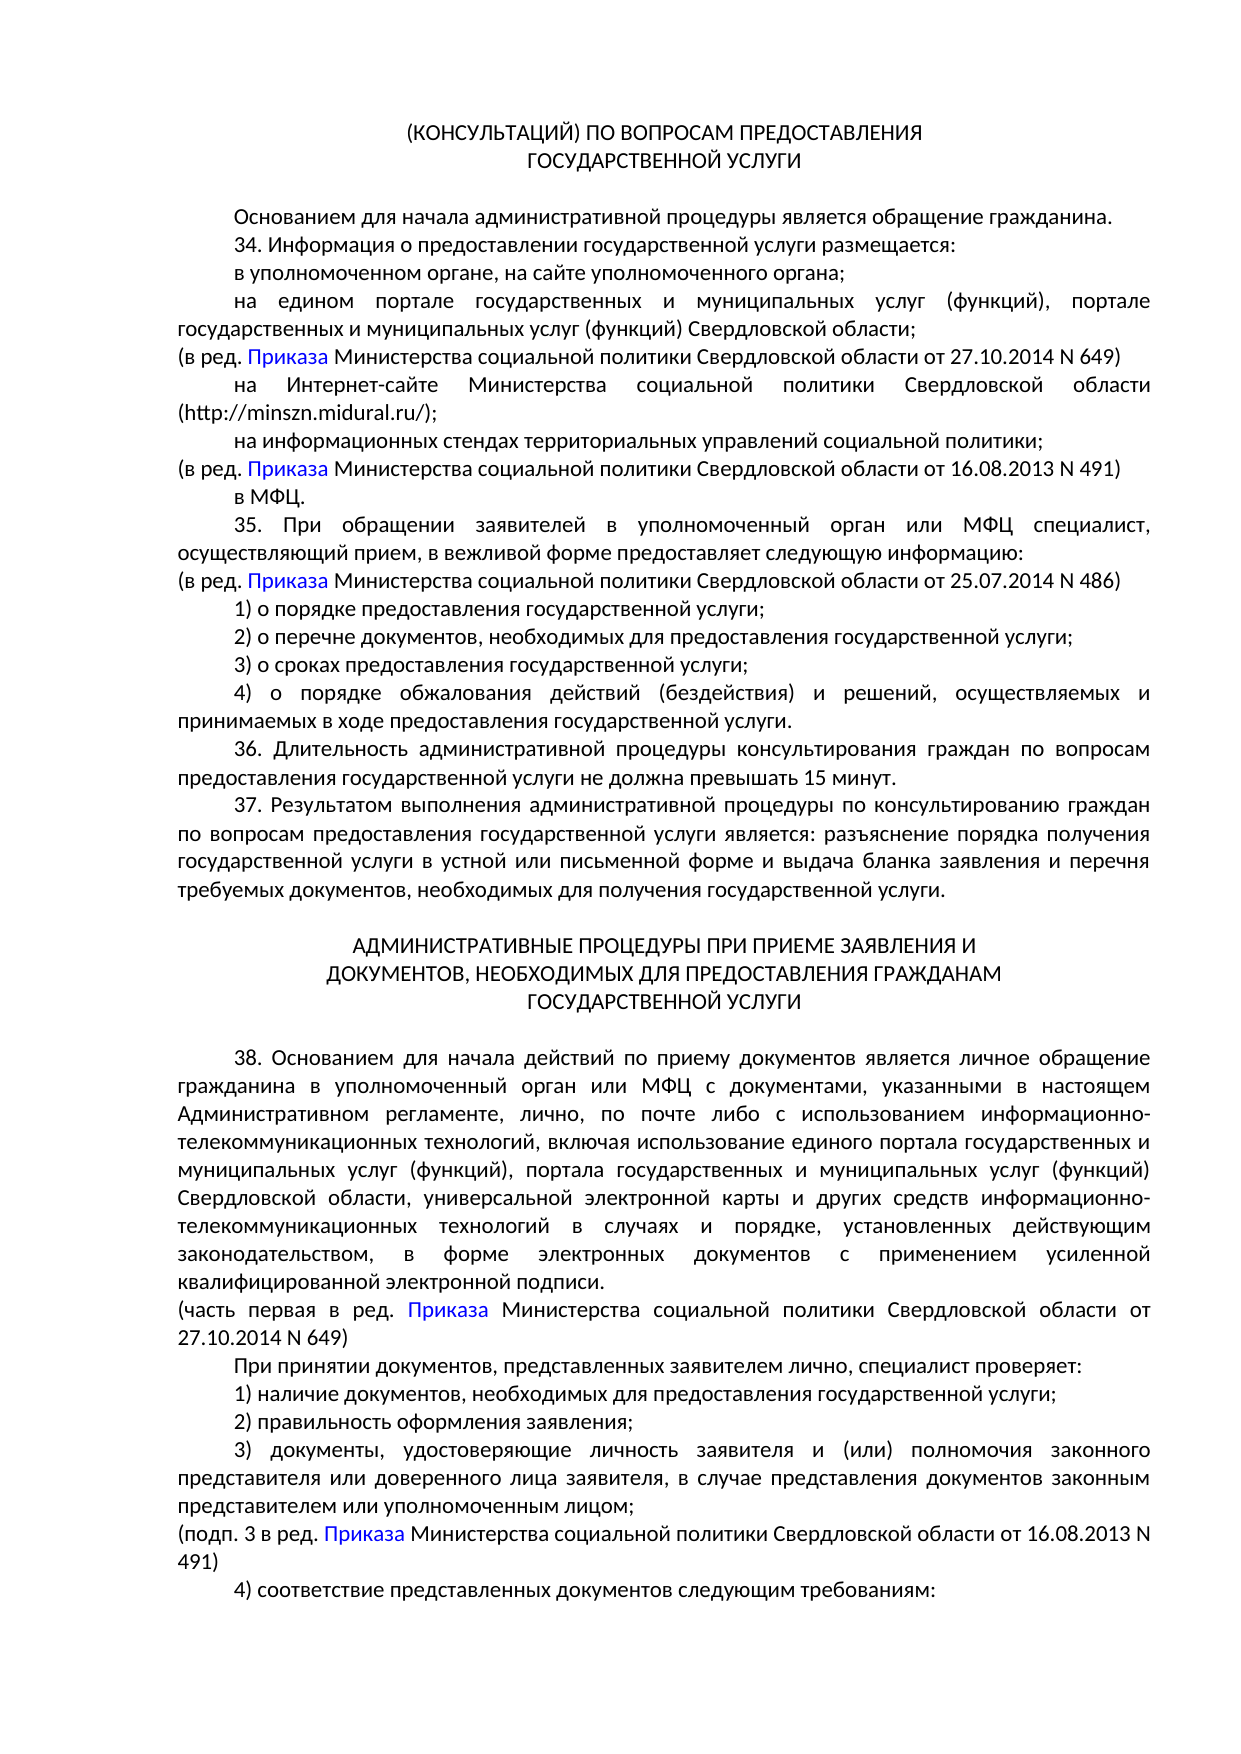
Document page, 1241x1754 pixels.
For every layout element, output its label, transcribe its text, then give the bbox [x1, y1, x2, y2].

text АДМИНИСТРАТИВНЫЕ ПРОЦЕДУРЫ ПРИ ПРИЕМЕ ЗАЯВЛЕНИЯ И [177, 931, 1152, 959]
text Основанием для начала административной процедуры является обращение гражданина. [177, 202, 1152, 230]
text (в ред. Приказа Министерства социальной политики Свердловской области от 27.10.2014 N 649) [177, 342, 1152, 370]
text 1) наличие документов, необходимых для предоставления государственной услуги; [177, 1379, 1152, 1407]
text 37. Результатом выполнения административной процедуры по консультированию граждан по вопросам предоставления государственной услуги является: разъяснение порядка получения государственной услуги в устной или письменной форме и выдача бланка заявления и перечня требуемых документов, необходимых для получения государственной услуги. [177, 791, 1152, 903]
text ГОСУДАРСТВЕННОЙ УСЛУГИ [177, 146, 1152, 174]
text 34. Информация о предоставлении государственной услуги размещается: [177, 230, 1152, 258]
text 2) о перечне документов, необходимых для предоставления государственной услуги; [177, 622, 1152, 651]
text в МФЦ. [177, 482, 1152, 510]
text (подп. 3 в ред. Приказа Министерства социальной политики Свердловской области от 16.08.2013 N 491) [177, 1519, 1152, 1575]
text 3) документы, удостоверяющие личность заявителя и (или) полномочия законного представителя или доверенного лица заявителя, в случае представления документов законным представителем или уполномоченным лицом; [177, 1435, 1152, 1519]
text 3) о сроках предоставления государственной услуги; [177, 651, 1152, 678]
text 4) соответствие представленных документов следующим требованиям: [177, 1575, 1152, 1603]
text (в ред. Приказа Министерства социальной политики Свердловской области от 25.07.2014 N 486) [177, 566, 1152, 594]
text в уполномоченном органе, на сайте уполномоченного органа; [177, 258, 1152, 286]
text 1) о порядке предоставления государственной услуги; [177, 594, 1152, 622]
text (часть первая в ред. Приказа Министерства социальной политики Свердловской области от 27.10.2014 N 649) [177, 1295, 1152, 1351]
text 2) правильность оформления заявления; [177, 1407, 1152, 1435]
text на Интернет-сайте Министерства социальной политики Свердловской области (http://minszn.midural.ru/); [177, 370, 1152, 426]
text на информационных стендах территориальных управлений социальной политики; [177, 426, 1152, 454]
text на едином портале государственных и муниципальных услуг (функций), портале государственных и муниципальных услуг (функций) Свердловской области; [177, 286, 1152, 342]
text 4) о порядке обжалования действий (бездействия) и решений, осуществляемых и принимаемых в ходе предоставления государственной услуги. [177, 678, 1152, 734]
text ДОКУМЕНТОВ, НЕОБХОДИМЫХ ДЛЯ ПРЕДОСТАВЛЕНИЯ ГРАЖДАНАМ [177, 959, 1152, 987]
text ГОСУДАРСТВЕННОЙ УСЛУГИ [177, 987, 1152, 1015]
text 38. Основанием для начала действий по приему документов является личное обращение гражданина в уполномоченный орган или МФЦ с документами, указанными в настоящем Административном регламенте, лично, по почте либо с использованием информационно-телекоммуникационных технологий, включая использование единого портала государственных и муниципальных услуг (функций), портала государственных и муниципальных услуг (функций) Свердловской области, универсальной электронной карты и других средств информационно-телекоммуникационных технологий в случаях и порядке, установленных действующим законодательством, в форме электронных документов с применением усиленной квалифицированной электронной подписи. [177, 1043, 1152, 1295]
text 35. При обращении заявителей в уполномоченный орган или МФЦ специалист, осуществляющий прием, в вежливой форме предоставляет следующую информацию: [177, 510, 1152, 566]
text При принятии документов, представленных заявителем лично, специалист проверяет: [177, 1351, 1152, 1379]
text 36. Длительность административной процедуры консультирования граждан по вопросам предоставления государственной услуги не должна превышать 15 минут. [177, 734, 1152, 791]
text (КОНСУЛЬТАЦИЙ) ПО ВОПРОСАМ ПРЕДОСТАВЛЕНИЯ [177, 118, 1152, 146]
text (в ред. Приказа Министерства социальной политики Свердловской области от 16.08.2013 N 491) [177, 454, 1152, 482]
